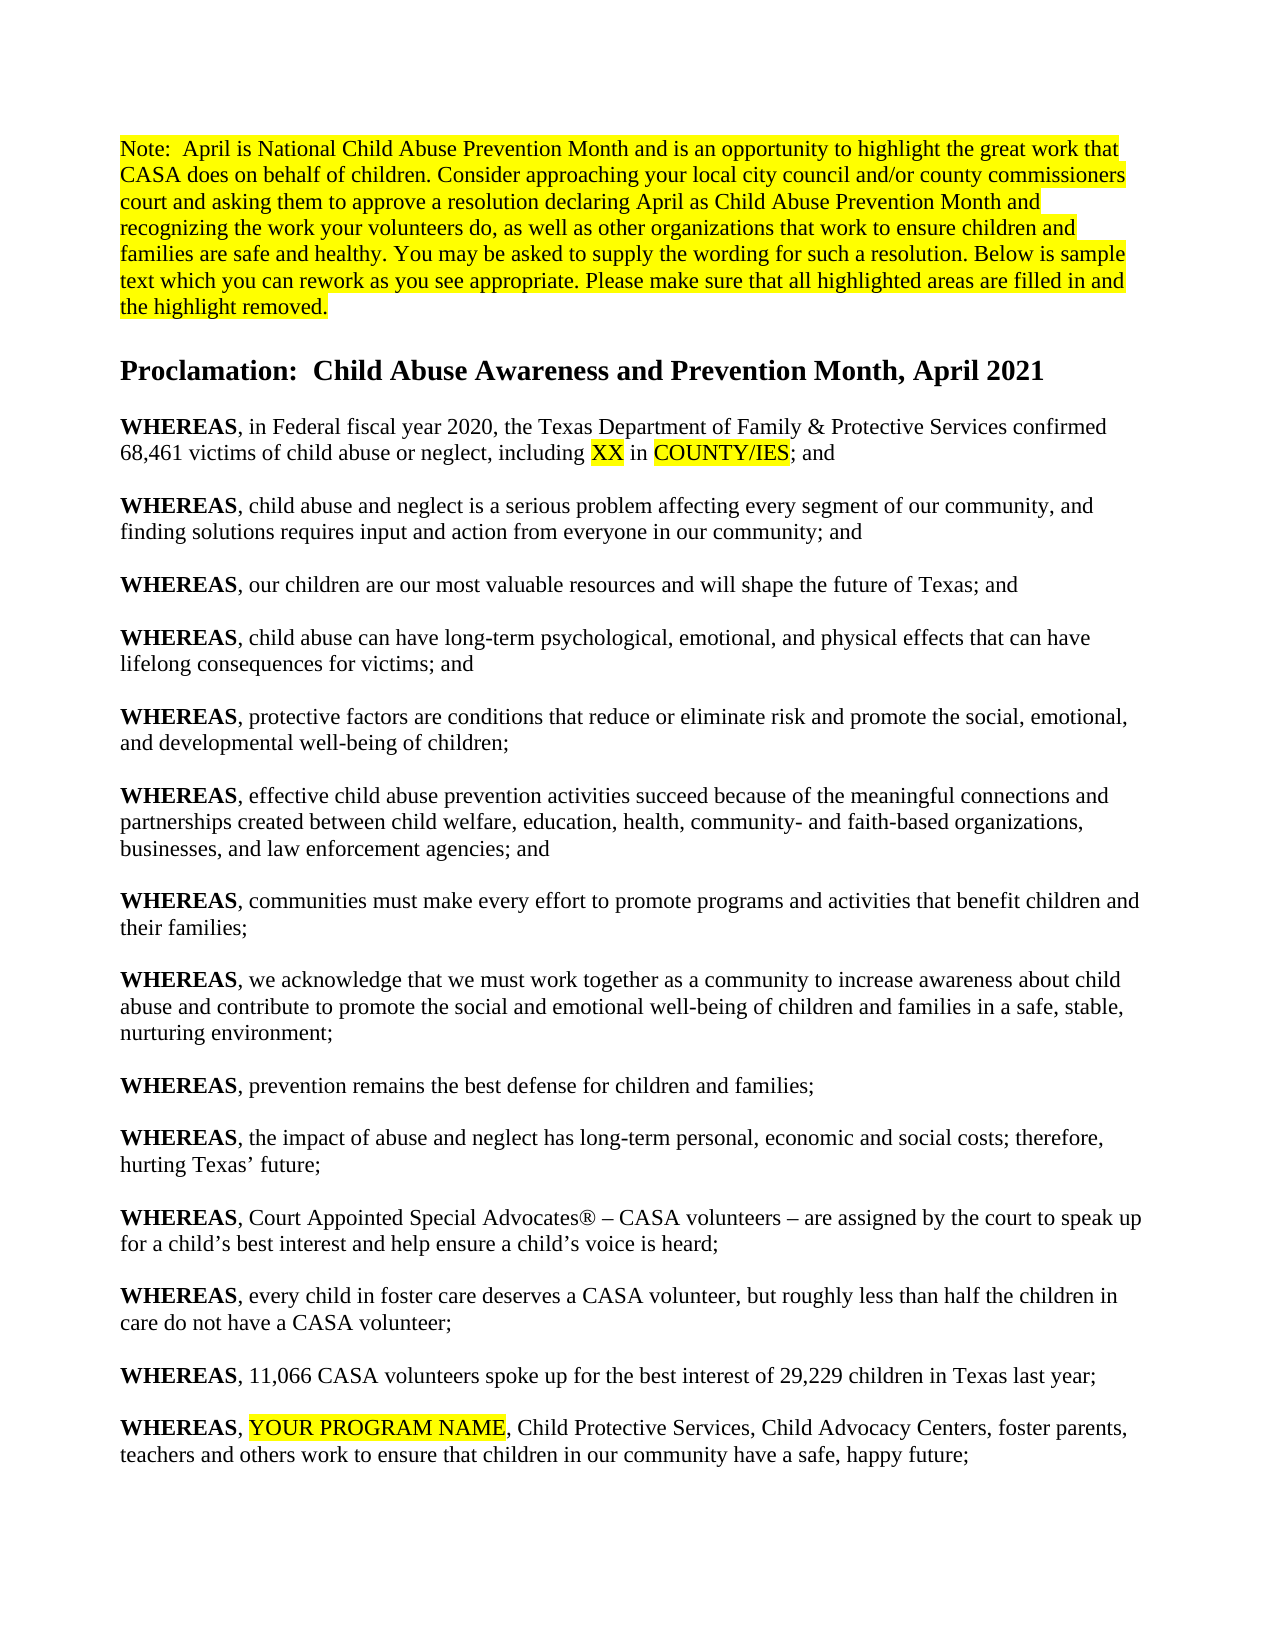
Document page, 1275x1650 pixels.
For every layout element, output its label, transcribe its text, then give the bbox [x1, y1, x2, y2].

text WHEREAS, the impact of abuse and neglect has long-term personal, economic and social costs; therefore, hurting Texas’ future; [120, 1124, 1155, 1177]
text WHEREAS, protective factors are conditions that reduce or eliminate risk and promote the social, emotional, and developmental well-being of children; [120, 703, 1155, 756]
text WHEREAS, every child in foster care deserves a CASA volunteer, but roughly less than half the children in care do not have a CASA volunteer; [120, 1283, 1155, 1335]
text WHEREAS, YOUR PROGRAM NAME, Child Protective Services, Child Advocacy Centers, foster parents, teachers and others work to ensure that children in our community have a safe, happy future; [120, 1414, 1155, 1467]
text WHEREAS, communities must make every effort to promote programs and activities that benefit children and their families; [120, 887, 1155, 940]
text WHEREAS, our children are our most valuable resources and will shape the future of Texas; and [120, 571, 1155, 597]
text Proclamation: Child Abuse Awareness and Prevention Month, April 2021 [120, 353, 1155, 387]
text WHEREAS, effective child abuse prevention activities succeed because of the meaningful connections and partnerships created between child welfare, education, health, community- and faith-based organizations, businesses, and law enforcement agencies; and [120, 782, 1155, 861]
text WHEREAS, 11,066 CASA volunteers spoke up for the best interest of 29,229 children in Texas last year; [120, 1362, 1155, 1388]
text Note: April is National Child Abuse Prevention Month and is an opportunity to highlight the great work that CASA does on behalf of children. Consider approaching your local city council and/or county commissioners court and asking them to approve a resolution declaring April as Child Abuse Prevention Month and recognizing the work your volunteers do, as well as other organizations that work to ensure children and families are safe and healthy. You may be asked to supply the wording for such a resolution. Below is sample text which you can rework as you see appropriate. Please make sure that all highlighted areas are filled in and the highlight removed. [328, 135, 1155, 319]
text WHEREAS, prevention remains the best defense for children and families; [120, 1072, 1155, 1098]
text WHEREAS, child abuse and neglect is a serious problem affecting every segment of our community, and finding solutions requires input and action from everyone in our community; and [120, 492, 1155, 545]
text WHEREAS, child abuse can have long-term psychological, emotional, and physical effects that can have lifelong consequences for victims; and [120, 624, 1155, 676]
text WHEREAS, Court Appointed Special Advocates® – CASA volunteers – are assigned by the court to speak up for a child’s best interest and help ensure a child’s voice is heard; [120, 1203, 1155, 1256]
text WHEREAS, in Federal fiscal year 2020, the Texas Department of Family & Protective Services confirmed 68,461 victims of child abuse or neglect, including XX in COUNTY/IES; and [120, 413, 1155, 466]
text WHEREAS, we acknowledge that we must work together as a community to increase awareness about child abuse and contribute to promote the social and emotional well-being of children and families in a safe, stable, nurturing environment; [120, 966, 1155, 1045]
